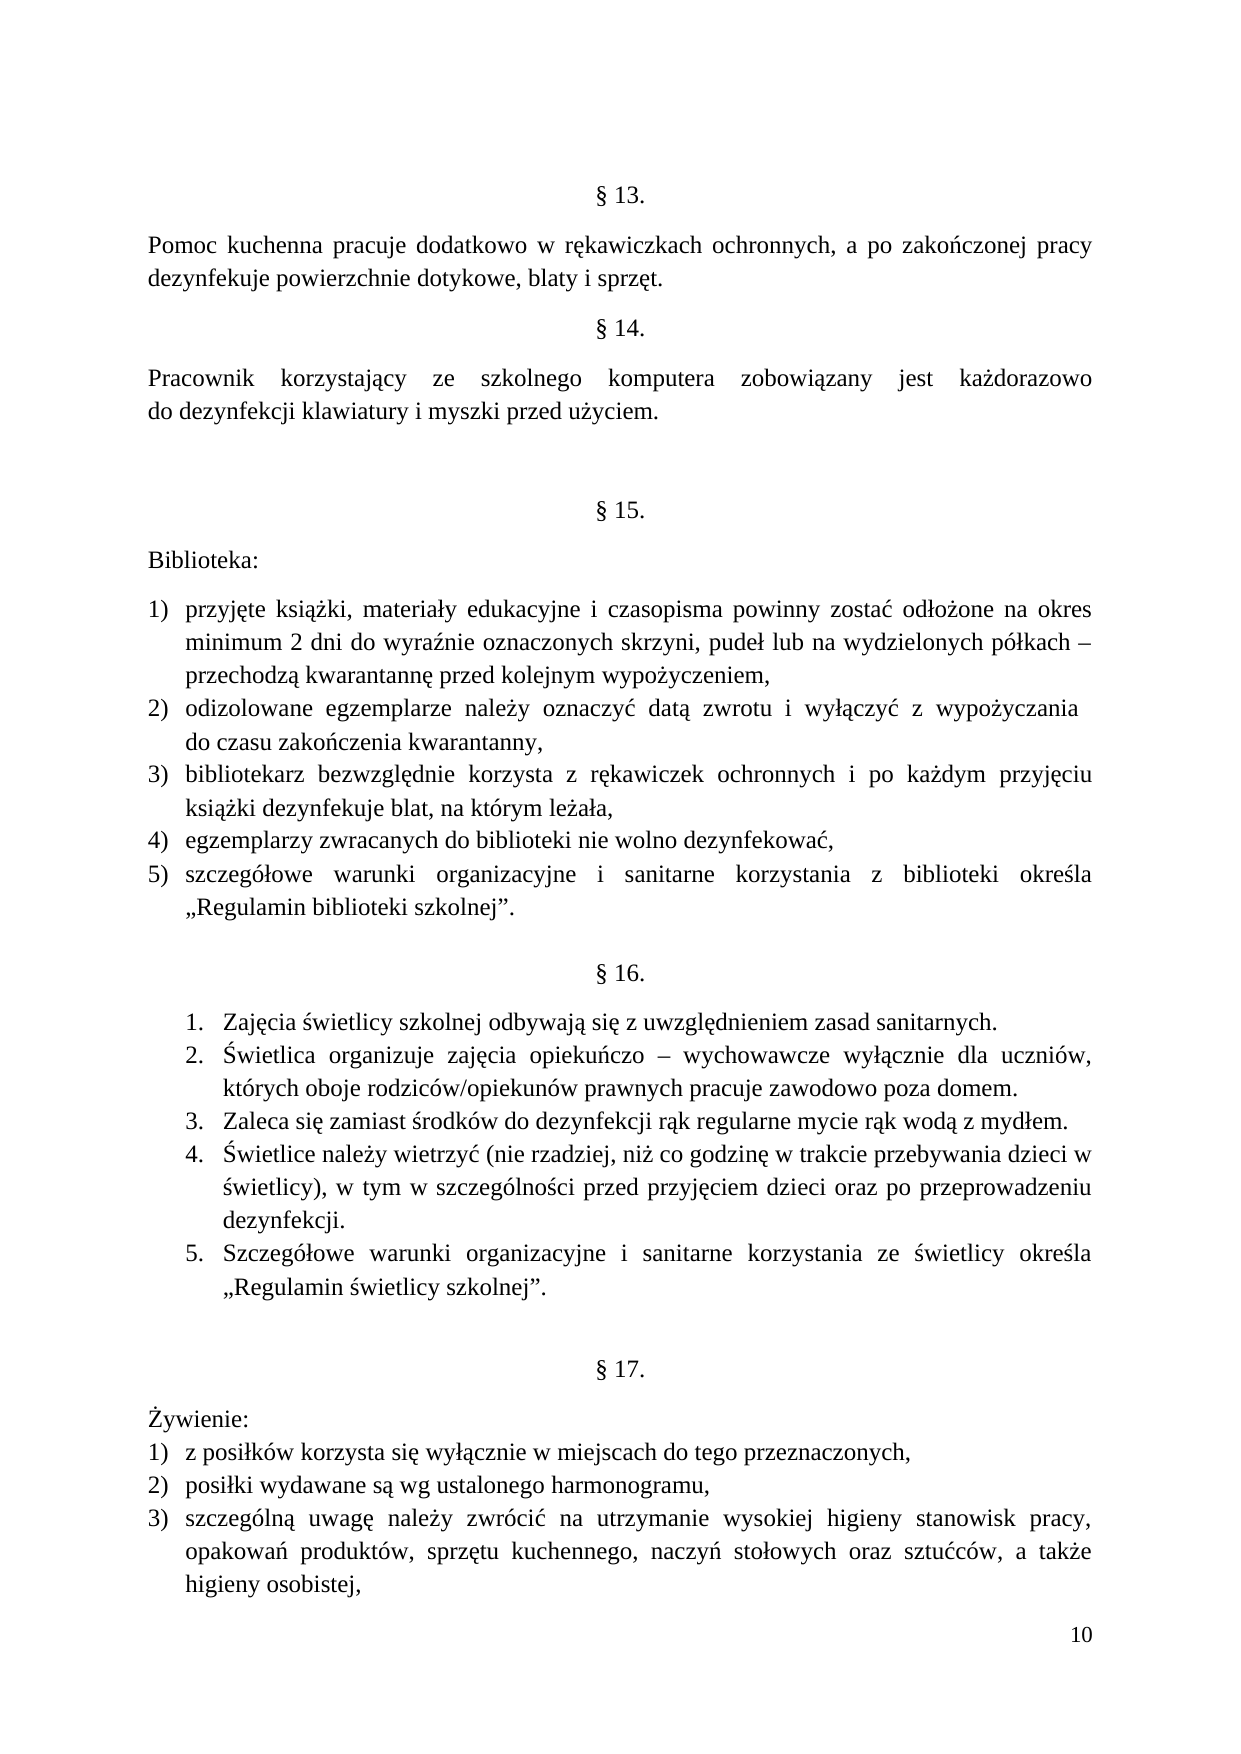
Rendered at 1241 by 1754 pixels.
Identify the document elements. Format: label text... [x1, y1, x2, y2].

text Pracownik korzystający ze szkolnego komputera zobowiązany jest każdorazowo do dezynfekcji klawiatury i myszki przed użyciem. [148, 363, 1093, 424]
list odizolowane egzemplarze należy oznaczyć datą zwrotu i wyłączyć z wypożyczania do czasu zakończenia kwarantanny, [148, 693, 1093, 755]
text § 14. [148, 313, 1093, 342]
list Zaleca się zamiast środków do dezynfekcji rąk regularne mycie rąk wodą z mydłem. [185, 1106, 1093, 1135]
list Świetlica organizuje zajęcia opiekuńczo – wychowawcze wyłącznie dla uczniów, których oboje rodziców/opiekunów prawnych pracuje zawodowo poza domem. [185, 1040, 1093, 1102]
text § 13. [148, 181, 1093, 209]
list Świetlice należy wietrzyć (nie rzadziej, niż co godzinę w trakcie przebywania dzieci w świetlicy), w tym w szczególności przed przyjęciem dzieci oraz po przeprowadzeniu dezynfekcji. [185, 1139, 1093, 1234]
list Żywienie: [148, 1404, 1093, 1433]
list przyjęte książki, materiały edukacyjne i czasopisma powinny zostać odłożone na okres minimum 2 dni do wyraźnie oznaczonych skrzyni, pudeł lub na wydzielonych półkach – przechodzą kwarantannę przed kolejnym wypożyczeniem, [148, 594, 1093, 689]
list z posiłków korzysta się wyłącznie w miejscach do tego przeznaczonych, [148, 1437, 1093, 1466]
list bibliotekarz bezwzględnie korzysta z rękawiczek ochronnych i po każdym przyjęciu książki dezynfekuje blat, na którym leżała, [148, 759, 1093, 821]
list Zajęcia świetlicy szkolnej odbywają się z uwzględnieniem zasad sanitarnych. [185, 1007, 1093, 1036]
text § 15. [148, 495, 1093, 524]
text Biblioteka: [148, 545, 1093, 573]
list szczególną uwagę należy zwrócić na utrzymanie wysokiej higieny stanowisk pracy, opakowań produktów, sprzętu kuchennego, naczyń stołowych oraz sztućców, a także higieny osobistej, [148, 1503, 1093, 1598]
list Szczegółowe warunki organizacyjne i sanitarne korzystania ze świetlicy określa „Regulamin świetlicy szkolnej”. [185, 1238, 1093, 1300]
list egzemplarzy zwracanych do biblioteki nie wolno dezynfekować, [148, 826, 1093, 854]
text § 17. [148, 1354, 1093, 1383]
list szczegółowe warunki organizacyjne i sanitarne korzystania z biblioteki określa „Regulamin biblioteki szkolnej”. [148, 859, 1093, 920]
text Pomoc kuchenna pracuje dodatkowo w rękawiczkach ochronnych, a po zakończonej pracy dezynfekuje powierzchnie dotykowe, blaty i sprzęt. [148, 230, 1093, 292]
list posiłki wydawane są wg ustalonego harmonogramu, [148, 1470, 1093, 1499]
text § 16. [148, 958, 1093, 986]
